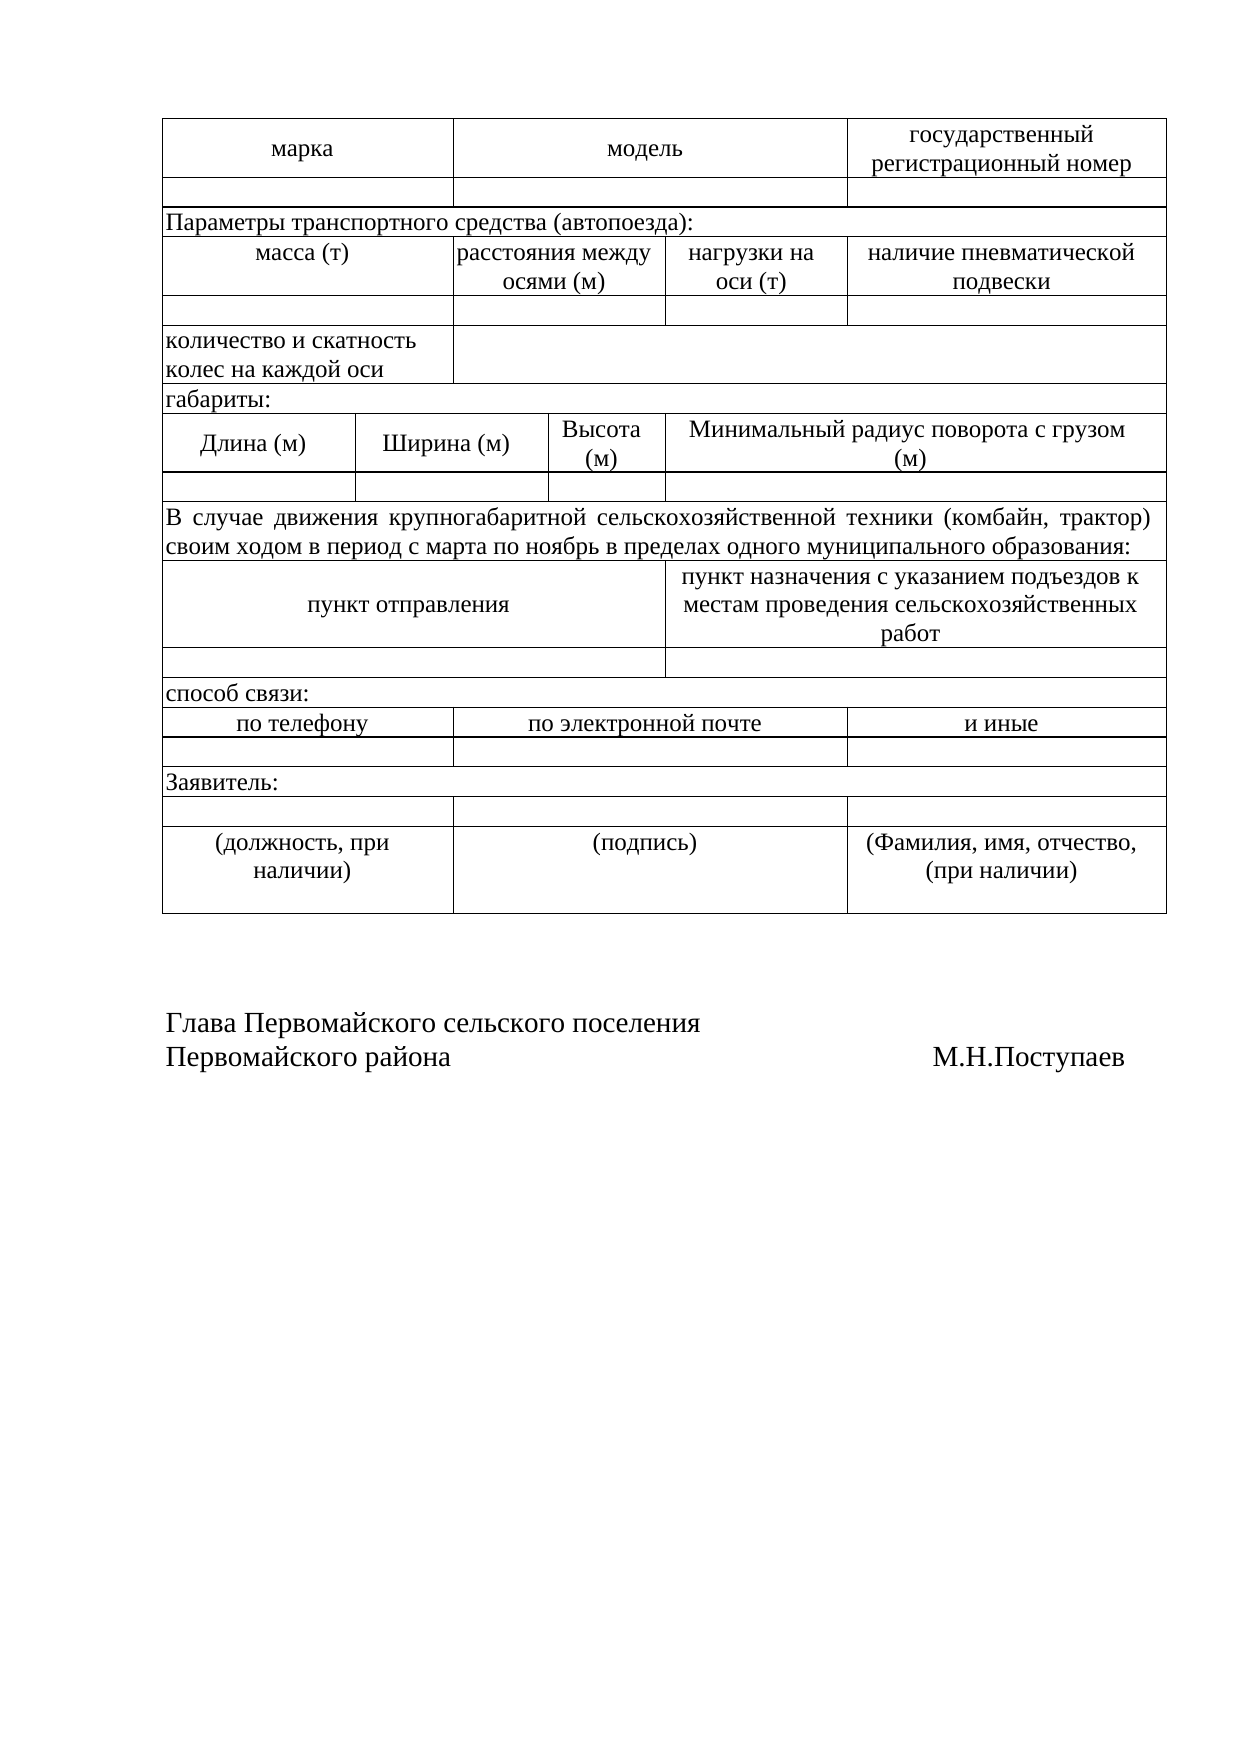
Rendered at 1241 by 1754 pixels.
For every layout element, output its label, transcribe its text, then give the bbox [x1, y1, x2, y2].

table_cell [666, 473, 1166, 501]
table_cell масса (т) [163, 237, 453, 295]
table_cell [454, 797, 847, 826]
table_cell [549, 473, 665, 501]
table_cell [848, 738, 1166, 766]
table_cell [454, 326, 1166, 383]
table_cell марка [163, 119, 453, 177]
table_cell Параметры транспортного средства (автопоезда): [163, 208, 1166, 236]
table_cell по электронной почте [454, 708, 847, 736]
table_cell [163, 648, 665, 677]
table_cell В случае движения крупногабаритной сельскохозяйственной техники (комбайн, трактор) своим ходом в период с марта по ноябрь в пределах одного муниципального образования: [163, 502, 1166, 560]
text Глава Первомайского сельского поселения [165, 1005, 1158, 1039]
table_cell [454, 296, 665, 324]
table_cell [163, 738, 453, 766]
table_cell [163, 797, 453, 826]
table_cell [454, 178, 847, 206]
table_cell [848, 296, 1166, 324]
table_cell [454, 738, 847, 766]
table_cell наличие пневматической подвески [848, 237, 1166, 295]
table_cell (подпись) [454, 827, 847, 913]
text Первомайского района М.Н.Поступаев [165, 1039, 1158, 1072]
table_cell по телефону [163, 708, 453, 736]
table_cell нагрузки на оси (т) [666, 237, 847, 295]
table_cell Ширина (м) [356, 414, 548, 471]
table_cell [163, 296, 453, 324]
table_cell количество и скатность колес на каждой оси [163, 326, 453, 383]
table_cell (должность, при наличии) [163, 827, 453, 913]
table_cell пункт назначения с указанием подъездов к местам проведения сельскохозяйственных работ [666, 561, 1166, 647]
table_cell государственный регистрационный номер [848, 119, 1166, 177]
table_cell [848, 797, 1166, 826]
table_cell пункт отправления [163, 561, 665, 647]
table_cell Минимальный радиус поворота с грузом (м) [666, 414, 1166, 471]
table_cell [163, 178, 453, 206]
table_cell способ связи: [163, 678, 1166, 707]
table_cell [163, 473, 355, 501]
table_cell Длина (м) [163, 414, 355, 471]
table_cell и иные [848, 708, 1166, 736]
table_cell [666, 648, 1166, 677]
table_cell [356, 473, 548, 501]
table_cell Высота (м) [549, 414, 665, 471]
table_cell [848, 178, 1166, 206]
table_cell [666, 296, 847, 324]
table_cell габариты: [163, 384, 1166, 413]
table_cell (Фамилия, имя, отчество, (при наличии) [848, 827, 1166, 913]
table_cell Заявитель: [163, 767, 1166, 796]
table_cell расстояния между осями (м) [454, 237, 665, 295]
table_cell модель [454, 119, 847, 177]
